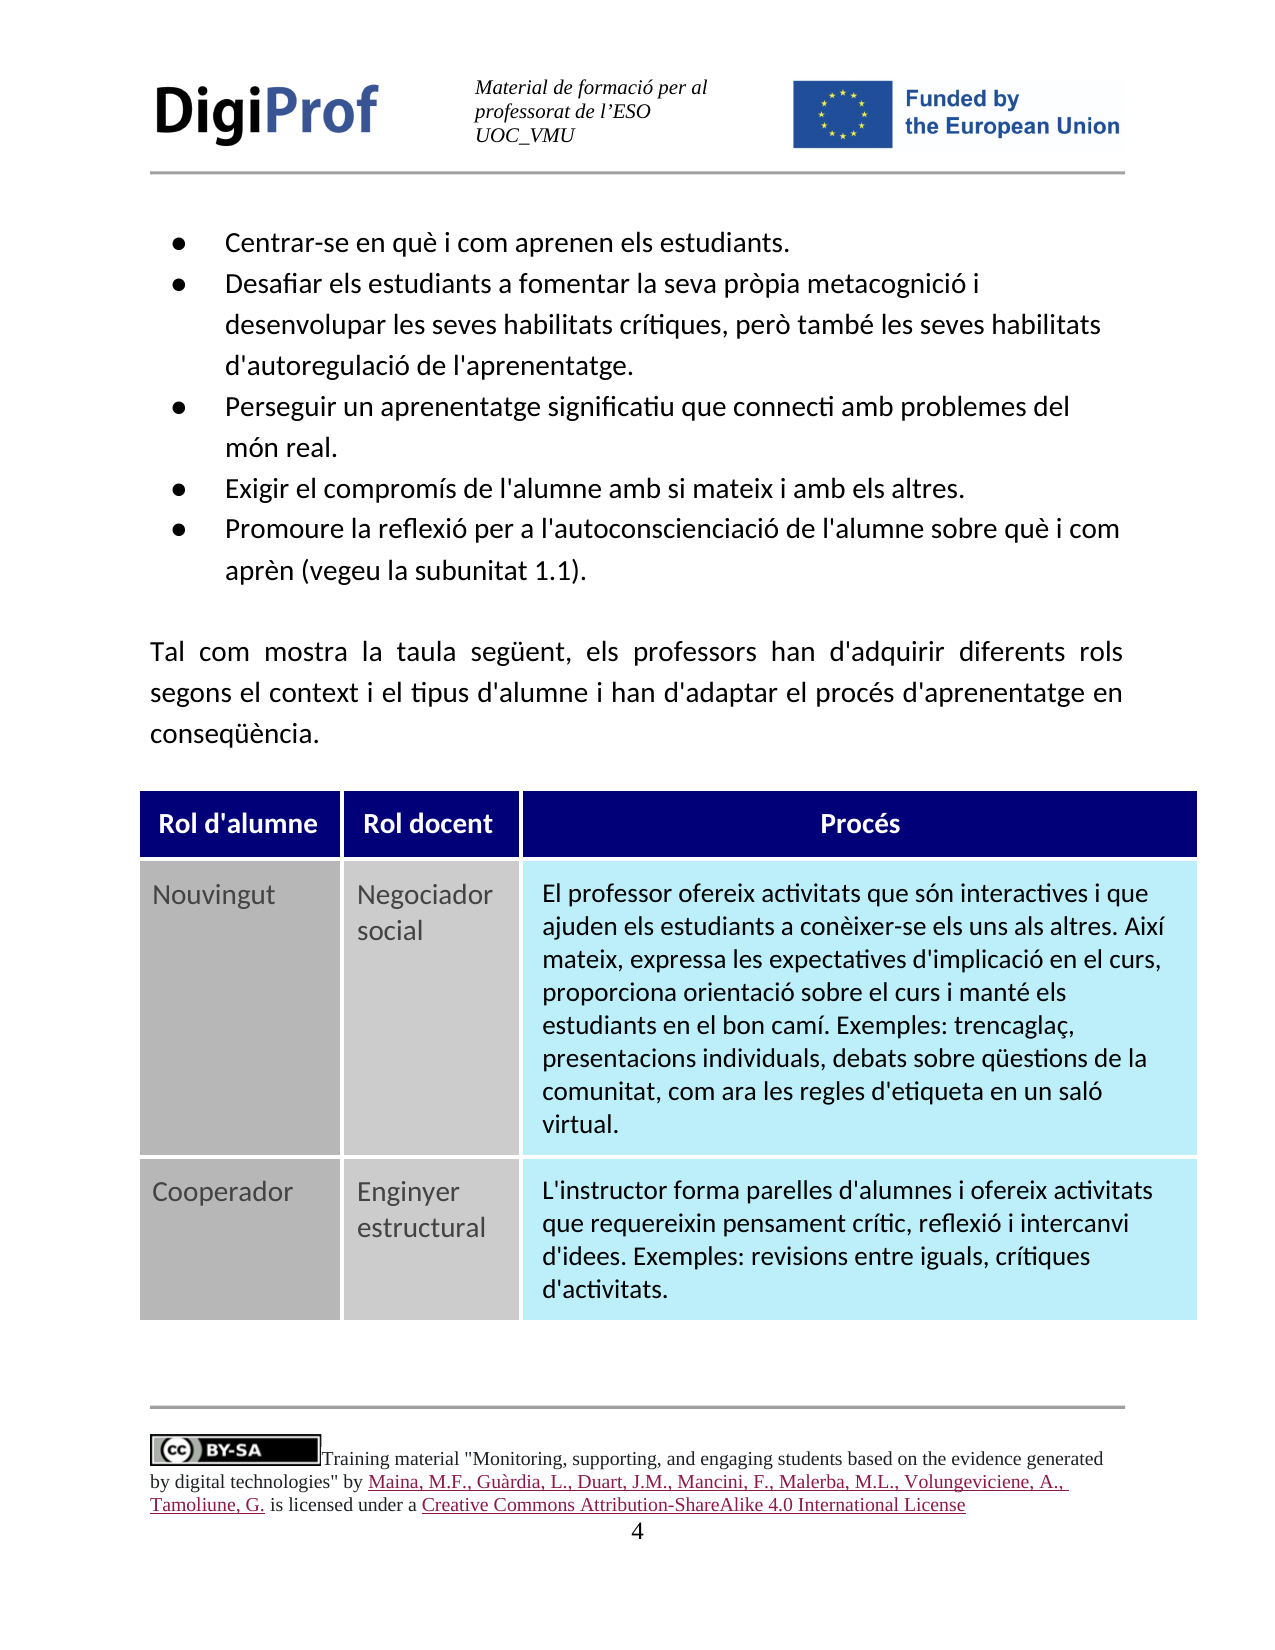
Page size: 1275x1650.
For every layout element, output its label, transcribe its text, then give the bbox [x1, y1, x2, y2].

table_cell L'instructor forma parelles d'alumnes i ofereix activitats que requereixin pensament crític, reflexió i intercanvi d'idees. Exemples: revisions entre iguals, crítiques d'activitats. [523, 1159, 1197, 1320]
list Desafiar els estudiants a fomentar la seva pròpia metacognició i desenvolupar les seves habilitats crítiques, però també les seves habilitats d'autoregulació de l'aprenentatge. [187, 265, 1125, 382]
table_cell Cooperador [140, 1159, 340, 1320]
table_header Rol d'alumne [140, 791, 340, 857]
list Exigir el compromís de l'alumne amb si mateix i amb els altres. [187, 470, 1125, 505]
picture [150, 79, 388, 150]
picture [150, 1434, 322, 1466]
table_cell Enginyer estructural [344, 1159, 519, 1320]
table_cell Nouvingut [140, 861, 340, 1155]
table_header Rol docent [344, 791, 519, 857]
table_cell El professor ofereix activitats que són interactives i que ajuden els estudiants a conèixer-se els uns als altres. Així mateix, expressa les expectatives d'implicació en el curs, proporciona orientació sobre el curs i manté els estudiants en el bon camí. Exemples: trencaglaç, presentacions individuals, debats sobre qüestions de la comunitat, com ara les regles d'etiqueta en un saló virtual. [523, 861, 1197, 1155]
picture [790, 79, 1125, 151]
text Tal com mostra la taula següent, els professors han d'adquirir diferents rols segons el context i el tipus d'alumne i han d'adaptar el procés d'aprenentatge en conseqüència. [150, 633, 1125, 751]
list Centrar-se en què i com aprenen els estudiants. [187, 224, 1125, 260]
table_cell Negociador social [344, 861, 519, 1155]
list Perseguir un aprenentatge significatiu que connecti amb problemes del món real. [187, 388, 1125, 464]
list Promoure la reflexió per a l'autoconscienciació de l'alumne sobre què i com aprèn (vegeu la subunitat 1.1). [187, 511, 1125, 587]
table_header Procés [523, 791, 1197, 857]
